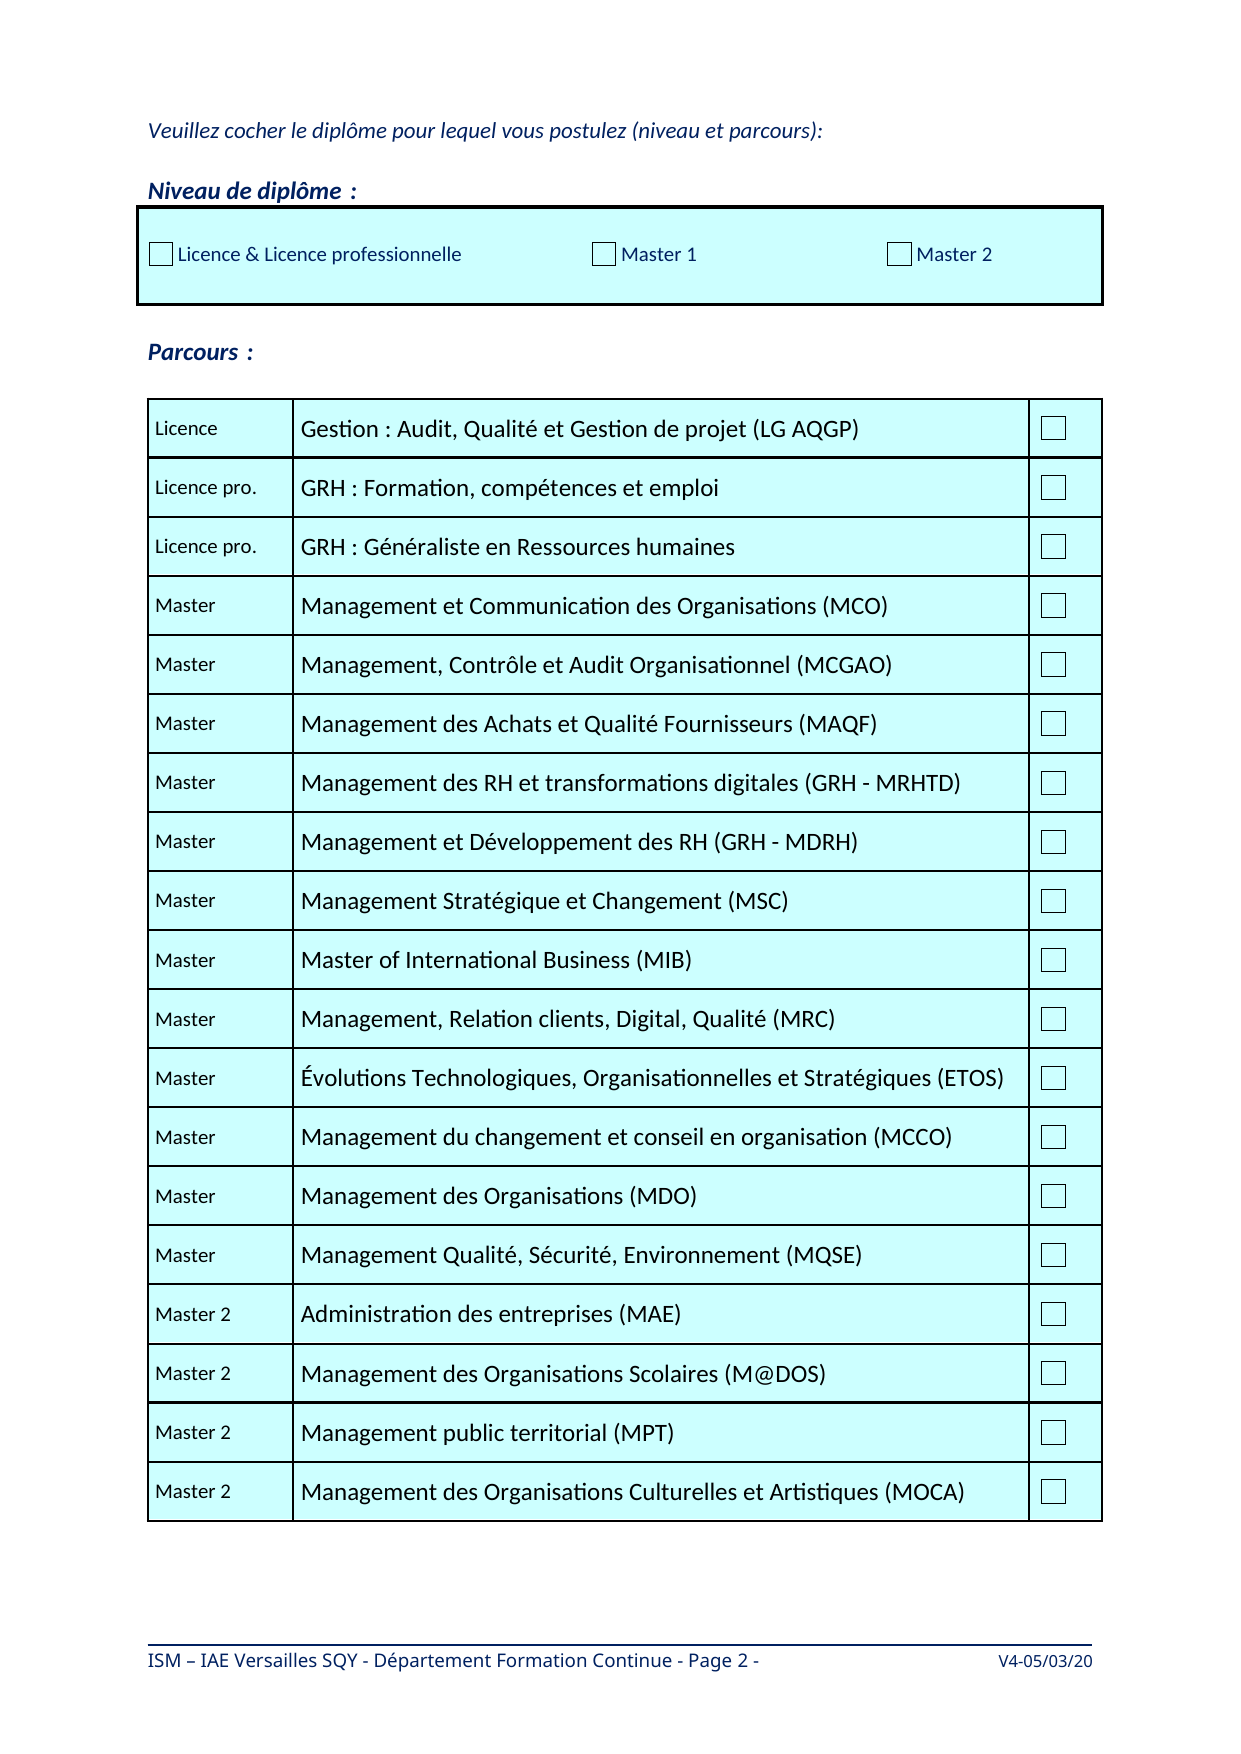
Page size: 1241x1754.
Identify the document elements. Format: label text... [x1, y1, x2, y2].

table_cell Master [149, 1049, 292, 1106]
table_header Gestion : Audit, Qualité et Gestion de projet (LG AQGP) [294, 400, 1028, 456]
table_cell Management public territorial (MPT) [294, 1404, 1028, 1461]
table_cell [1030, 1345, 1101, 1401]
table_cell Management et Communication des Organisations (MCO) [294, 577, 1028, 634]
table_cell Master 2 [149, 1463, 292, 1519]
table_cell [1030, 577, 1101, 634]
table_cell Management des Organisations Scolaires (M@DOS) [294, 1345, 1028, 1401]
table_cell Master of International Business (MIB) [294, 931, 1028, 988]
table_cell Master [149, 695, 292, 752]
table_cell Master [149, 990, 292, 1047]
table_cell Management, Contrôle et Audit Organisationnel (MCGAO) [294, 636, 1028, 693]
table_cell [1030, 1049, 1101, 1106]
table_cell [1030, 1167, 1101, 1224]
table_cell Master 2 [149, 1285, 292, 1342]
table_header [1030, 400, 1101, 456]
table_cell Management Stratégique et Changement (MSC) [294, 872, 1028, 929]
table_cell [1030, 813, 1101, 870]
table_cell [1030, 931, 1101, 988]
table_cell [1030, 754, 1101, 811]
table_cell GRH : Généraliste en Ressources humaines [294, 518, 1028, 574]
text Parcours : [148, 336, 1092, 367]
table_header Licence [149, 400, 292, 456]
table_cell [1030, 872, 1101, 929]
table_cell Master [149, 1108, 292, 1165]
text Veuillez cocher le diplôme pour lequel vous postulez (niveau et parcours): [148, 116, 1092, 144]
table_cell [1030, 1285, 1101, 1342]
table_cell Master [149, 577, 292, 634]
table_cell Management des Achats et Qualité Fournisseurs (MAQF) [294, 695, 1028, 752]
table_cell [1030, 459, 1101, 516]
table_cell Évolutions Technologiques, Organisationnelles et Stratégiques (ETOS) [294, 1049, 1028, 1106]
table_cell [1030, 695, 1101, 752]
table_cell Management Qualité, Sécurité, Environnement (MQSE) [294, 1226, 1028, 1283]
table_cell [1030, 1463, 1101, 1519]
text Niveau de diplôme : [148, 175, 1092, 205]
table_cell Management des Organisations (MDO) [294, 1167, 1028, 1224]
table_cell Management et Développement des RH (GRH - MDRH) [294, 813, 1028, 870]
table_cell Master 2 [149, 1345, 292, 1401]
table_cell Master [149, 872, 292, 929]
table_cell [1030, 1226, 1101, 1283]
table_cell [1030, 518, 1101, 574]
table_cell [1030, 636, 1101, 693]
table_cell Master [149, 1226, 292, 1283]
table_cell Licence pro. [149, 459, 292, 516]
table_cell Master [149, 754, 292, 811]
table_cell GRH : Formation, compétences et emploi [294, 459, 1028, 516]
table_cell Licence pro. [149, 518, 292, 574]
table_cell Administration des entreprises (MAE) [294, 1285, 1028, 1342]
table_cell Management des RH et transformations digitales (GRH - MRHTD) [294, 754, 1028, 811]
text Licence & Licence professionnelle Master 1 Master 2 [139, 236, 1101, 303]
table_cell Master [149, 636, 292, 693]
table_cell Master [149, 813, 292, 870]
table_cell Master [149, 1167, 292, 1224]
table_cell [1030, 1108, 1101, 1165]
table_cell Management du changement et conseil en organisation (MCCO) [294, 1108, 1028, 1165]
table_cell Master [149, 931, 292, 988]
table_cell Management, Relation clients, Digital, Qualité (MRC) [294, 990, 1028, 1047]
table_cell Management des Organisations Culturelles et Artistiques (MOCA) [294, 1463, 1028, 1519]
table_cell [1030, 1404, 1101, 1461]
table_cell Master 2 [149, 1404, 292, 1461]
table_cell [1030, 990, 1101, 1047]
